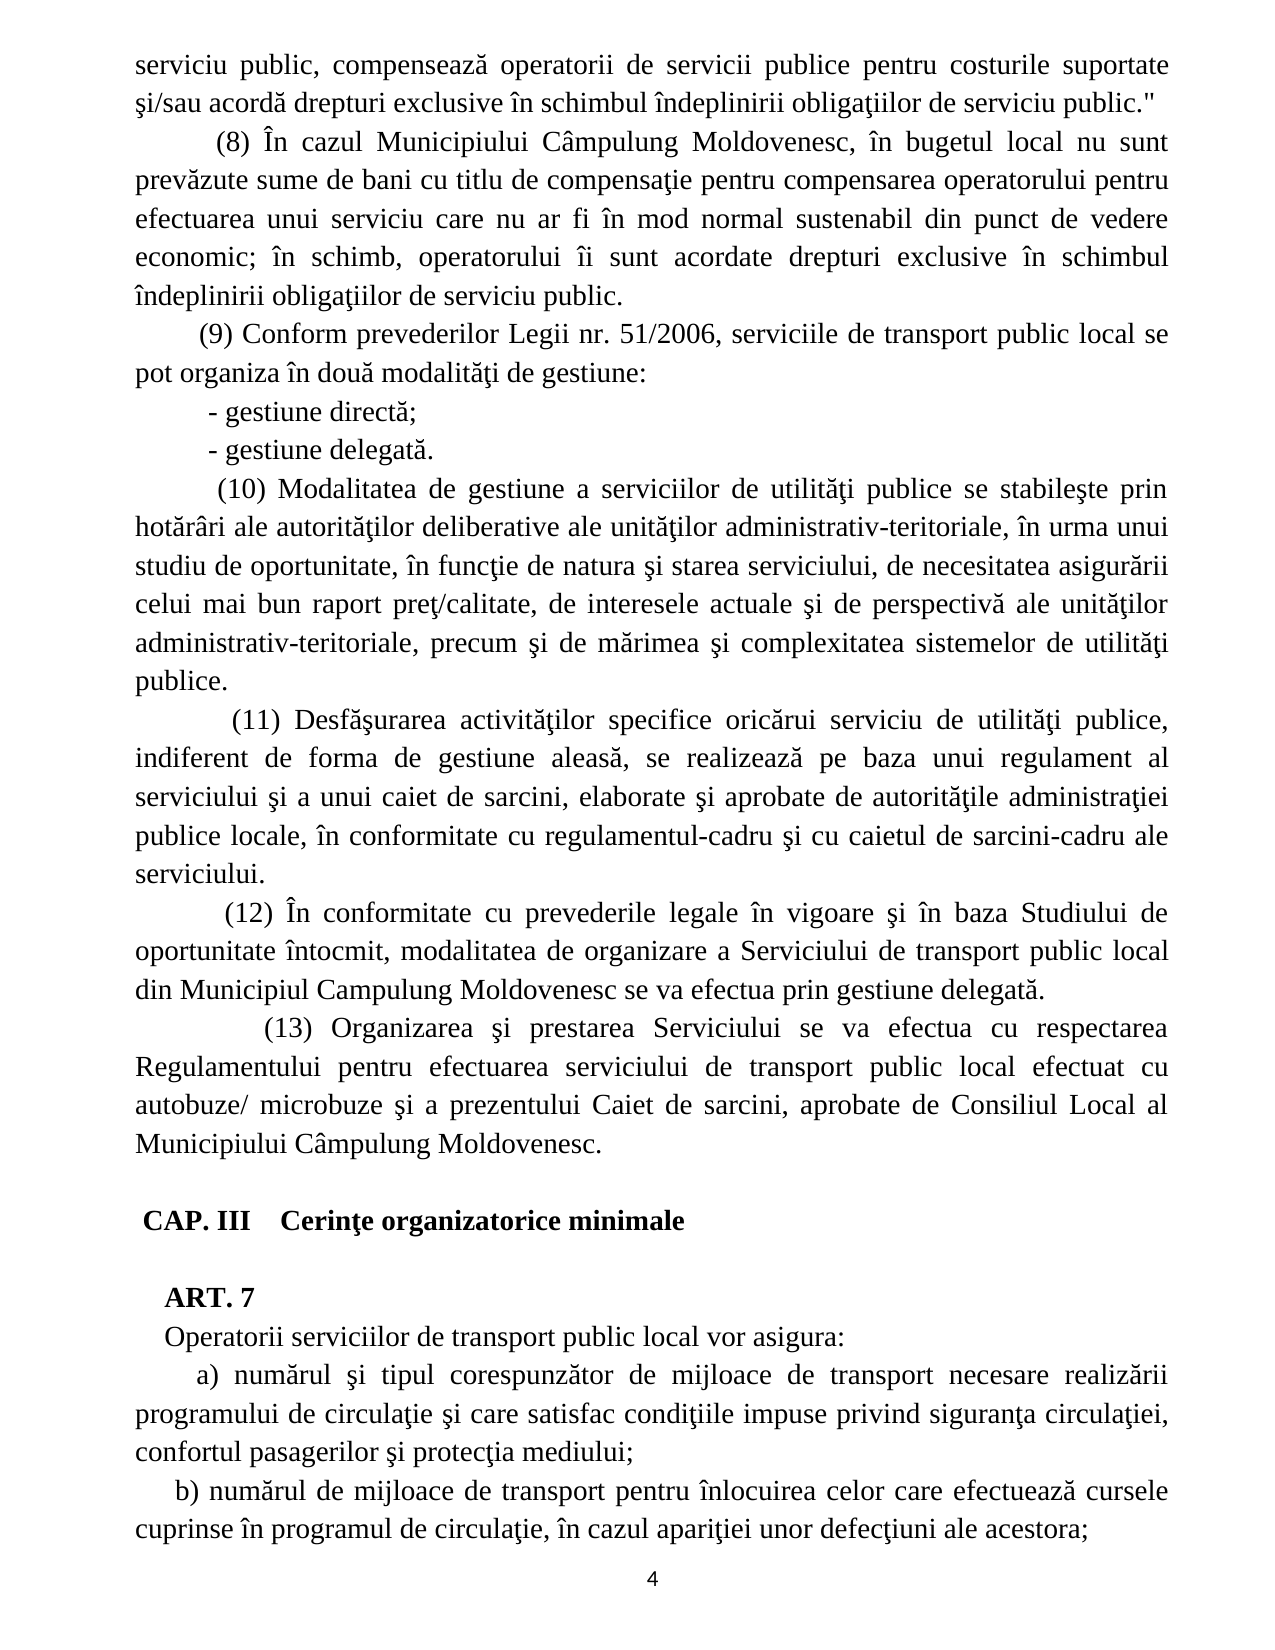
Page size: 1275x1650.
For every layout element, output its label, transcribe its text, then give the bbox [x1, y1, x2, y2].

text - gestiune directă; [135, 394, 1170, 427]
text (13) Organizarea şi prestarea Serviciului se va efectua cu respectarea Regulamentului pentru efectuarea serviciului de transport public local efectuat cu autobuze/ microbuze şi a prezentului Caiet de sarcini, aprobate de Consiliul Local al Municipiului Câmpulung Moldovenesc. [135, 1010, 1170, 1159]
text (10) Modalitatea de gestiune a serviciilor de utilităţi publice se stabileşte prin hotărâri ale autorităţilor deliberative ale unităţilor administrativ-teritoriale, în urma unui studiu de oportunitate, în funcţie de natura şi starea serviciului, de necesitatea asigurării celui mai bun raport preţ/calitate, de interesele actuale şi de perspectivă ale unităţilor administrativ-teritoriale, precum şi de mărimea şi complexitatea sistemelor de utilităţi publice. [135, 471, 1170, 697]
text Operatorii serviciilor de transport public local vor asigura: [135, 1319, 1170, 1352]
text b) numărul de mijloace de transport pentru înlocuirea celor care efectuează cursele cuprinse în programul de circulaţie, în cazul apariţiei unor defecţiuni ale acestora; [135, 1473, 1170, 1545]
text a) numărul şi tipul corespunzător de mijloace de transport necesare realizării programului de circulaţie şi care satisfac condiţiile impuse privind siguranţa circulaţiei, confortul pasagerilor şi protecţia mediului; [135, 1357, 1170, 1468]
text (8) În cazul Municipiului Câmpulung Moldovenesc, în bugetul local nu sunt prevăzute sume de bani cu titlu de compensaţie pentru compensarea operatorului pentru efectuarea unui serviciu care nu ar fi în mod normal sustenabil din punct de vedere economic; în schimb, operatorului îi sunt acordate drepturi exclusive în schimbul îndeplinirii obligaţiilor de serviciu public. [135, 124, 1170, 312]
text - gestiune delegată. [135, 432, 1170, 466]
text (11) Desfăşurarea activităţilor specifice oricărui serviciu de utilităţi publice, indiferent de forma de gestiune aleasă, se realizează pe baza unui regulament al serviciului şi a unui caiet de sarcini, elaborate şi aprobate de autorităţile administraţiei publice locale, în conformitate cu regulamentul-cadru şi cu caietul de sarcini-cadru ale serviciului. [135, 702, 1170, 890]
text (9) Conform prevederilor Legii nr. 51/2006, serviciile de transport public local se pot organiza în două modalităţi de gestiune: [135, 317, 1170, 389]
text (12) În conformitate cu prevederile legale în vigoare şi în baza Studiului de oportunitate întocmit, modalitatea de organizare a Serviciului de transport public local din Municipiul Campulung Moldovenesc se va efectua prin gestiune delegată. [135, 895, 1170, 1005]
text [135, 47, 1170, 119]
text ART. 7 [135, 1280, 1170, 1314]
text CAP. III Cerinţe organizatorice minimale [135, 1203, 1170, 1237]
